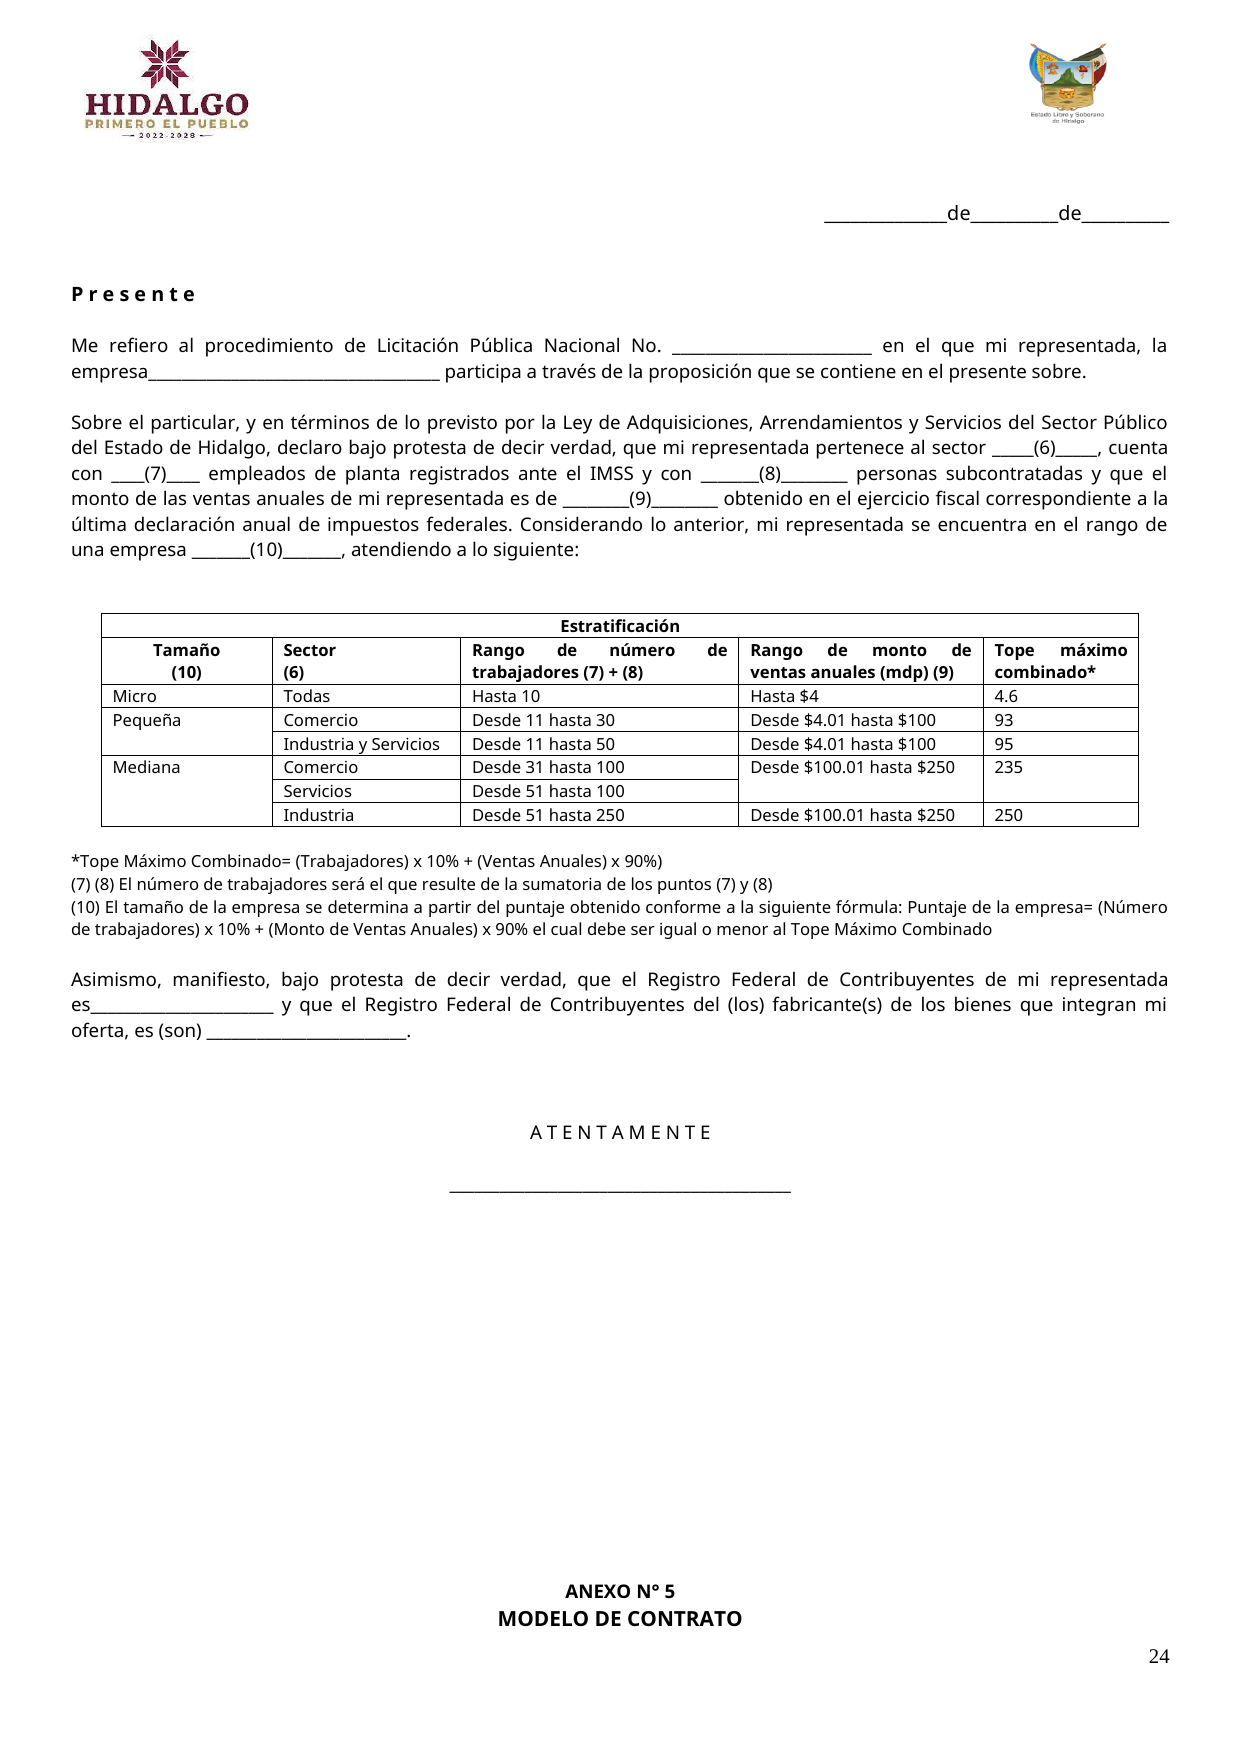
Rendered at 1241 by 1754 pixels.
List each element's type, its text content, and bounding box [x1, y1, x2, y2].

text (10) El tamaño de la empresa se determina a partir del puntaje obtenido conforme a la siguiente fórmula: Puntaje de la empresa= (Número de trabajadores) x 10% + (Monto de Ventas Anuales) x 90% el cual debe ser igual o menor al Tope Máximo Combinado [71, 895, 1169, 941]
table_cell Desde $100.01 hasta $250 [739, 756, 983, 802]
text Me refiero al procedimiento de Licitación Pública Nacional No. ________________________ en el que mi representada, la empresa___________________________________ participa a través de la proposición que se contiene en el presente sobre. [71, 333, 1169, 384]
table_cell Hasta 10 [461, 685, 738, 707]
text (7) (8) El número de trabajadores será el que resulte de la sumatoria de los puntos (7) y (8) [71, 872, 1169, 895]
text P r e s e n t e [71, 280, 1169, 307]
table_cell Industria y Servicios [273, 732, 460, 755]
table_cell Desde 11 hasta 50 [461, 732, 738, 755]
table_cell Desde 51 hasta 100 [461, 780, 738, 802]
table_cell Todas [273, 685, 460, 707]
table_cell Desde 31 hasta 100 [461, 756, 738, 778]
picture [986, 30, 1141, 151]
table_cell Micro [102, 685, 272, 707]
table_cell Servicios [273, 780, 460, 802]
table_cell Industria [273, 803, 460, 826]
table_cell Tope máximo combinado* [984, 638, 1138, 683]
table_cell Desde $4.01 hasta $100 [739, 732, 983, 755]
table_cell 93 [984, 708, 1138, 731]
table_cell Rango de número de trabajadores (7) + (8) [461, 638, 738, 683]
table_cell Rango de monto de ventas anuales (mdp) (9) [739, 638, 983, 683]
table_cell Desde 51 hasta 250 [461, 803, 738, 826]
table_cell Desde $4.01 hasta $100 [739, 708, 983, 731]
table_cell 95 [984, 732, 1138, 755]
table_cell Comercio [273, 708, 460, 731]
picture [70, 29, 263, 149]
text MODELO DE CONTRATO [71, 1604, 1169, 1633]
table_cell Tamaño (10) [102, 638, 272, 683]
text ______________de__________de__________ [71, 199, 1169, 226]
table_cell Pequeña [102, 708, 272, 755]
text A T E N T A M E N T E [71, 1119, 1169, 1145]
text Asimismo, manifiesto, bajo protesta de decir verdad, que el Registro Federal de Contribuyentes de mi representada es______________________ y que el Registro Federal de Contribuyentes del (los) fabricante(s) de los bienes que integran mi oferta, es (son) ________________________. [71, 966, 1169, 1043]
table_cell Hasta $4 [739, 685, 983, 707]
table_cell 235 [984, 756, 1138, 802]
table_cell Mediana [102, 756, 272, 826]
table_cell Sector (6) [273, 638, 460, 683]
table_header Estratificación [102, 614, 1138, 637]
table_cell 4.6 [984, 685, 1138, 707]
table_cell Desde $100.01 hasta $250 [739, 803, 983, 826]
table_cell Desde 11 hasta 30 [461, 708, 738, 731]
text *Tope Máximo Combinado= (Trabajadores) x 10% + (Ventas Anuales) x 90%) [71, 850, 1169, 872]
text _________________________________________ [71, 1170, 1169, 1196]
table_cell Comercio [273, 756, 460, 778]
text Sobre el particular, y en términos de lo previsto por la Ley de Adquisiciones, Arrendamientos y Servicios del Sector Público del Estado de Hidalgo, declaro bajo protesta de decir verdad, que mi representada pertenece al sector _____(6)_____, cuenta con ____(7)____ empleados de planta registrados ante el IMSS y con _______(8)________ personas subcontratadas y que el monto de las ventas anuales de mi representada es de ________(9)________ obtenido en el ejercicio fiscal correspondiente a la última declaración anual de impuestos federales. Considerando lo anterior, mi representada se encuentra en el rango de una empresa _______(10)_______, atendiendo a lo siguiente: [71, 409, 1169, 562]
table_cell 250 [984, 803, 1138, 826]
text ANEXO N° 5 [71, 1579, 1169, 1604]
